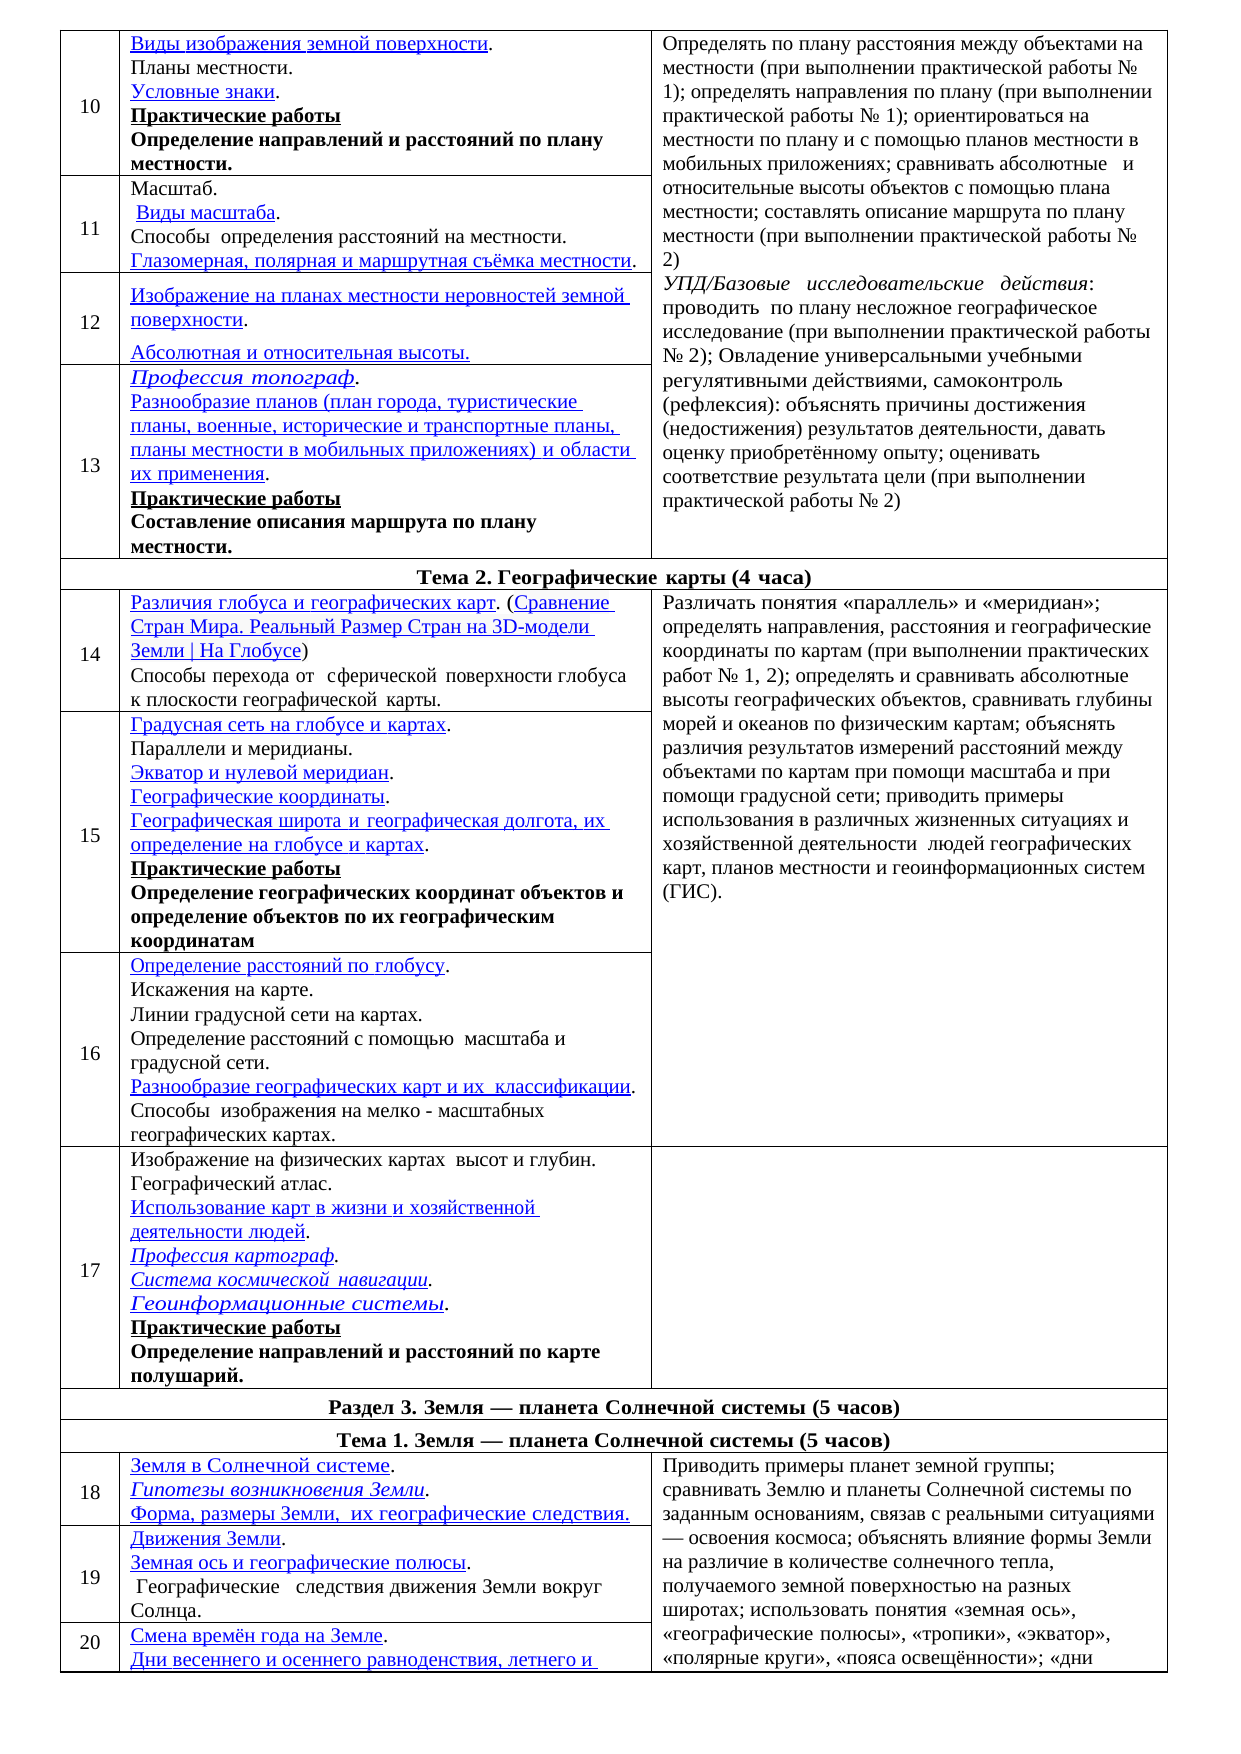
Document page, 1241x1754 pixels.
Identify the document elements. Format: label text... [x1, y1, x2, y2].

table_cell Изображение на физических картах высот и глубин. Географический атлас. Использование карт в жизни и хозяйственной деятельности людей. Профессия картограф. Система космической навигации. Геоинформационные системы. Практические работы Определение направлений и расстояний по карте полушарий. [120, 1147, 651, 1387]
table_cell 17 [61, 1147, 119, 1387]
table_cell 16 [61, 953, 119, 1146]
table_cell Определение расстояний по глобусу. Искажения на карте. Линии градусной сети на картах. Определение расстояний с помощью масштаба и градусной сети. Разнообразие географических карт и их классификации. Способы изображения на мелко - масштабных географических картах. [120, 953, 651, 1146]
table_cell Градусная сеть на глобусе и картах. Параллели и меридианы. Экватор и нулевой меридиан. Географические координаты. Географическая широта и географическая долгота, их определение на глобусе и картах. Практические работы Определение географических координат объектов и определение объектов по их географическим координатам [120, 712, 651, 952]
table_cell Различия глобуса и географических карт. (Сравнение Стран Мира. Реальный Размер Стран на 3D-модели Земли | На Глобусе) Способы перехода от сферической поверхности глобуса к плоскости географической карты. [120, 590, 651, 711]
table_cell 14 [61, 590, 119, 711]
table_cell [120, 1623, 651, 1671]
table_cell Профессия топограф. Разнообразие планов (план города, туристические планы, военные, исторические и транспортные планы, планы местности в мобильных приложениях) и области их применения. Практические работы Составление описания маршрута по плану местности. [120, 365, 651, 558]
table_cell 15 [61, 712, 119, 952]
table_cell 20 [61, 1623, 119, 1671]
table_cell Раздел 3. Земля — планета Солнечной системы (5 часов) [61, 1389, 1167, 1419]
table_cell 12 [61, 273, 119, 364]
table_cell Определять по плану расстояния между объектами на местности (при выполнении практической работы № 1); определять направления по плану (при выполнении практической работы № 1); ориентироваться на местности по плану и с помощью планов местности в мобильных приложениях; сравнивать абсолютные и относительные высоты объектов с помощью плана местности; составлять описание маршрута по плану местности (при выполнении практической работы № 2) УПД/Базовые исследовательские действия: проводить по плану несложное географическое исследование (при выполнении практической работы № 2); Овладение универсальными учебными регулятивными действиями, самоконтроль (рефлексия): объяснять причины достижения (недостижения) результатов деятельности, давать оценку приобретённому опыту; оценивать соответствие результата цели (при выполнении практической работы № 2) [652, 31, 1167, 558]
table_cell Тема 2. Географические карты (4 часа) [61, 559, 1167, 589]
table_cell 10 [61, 31, 119, 175]
table_cell Виды изображения земной поверхности. Планы местности. Условные знаки. Практические работы Определение направлений и расстояний по плану местности. [120, 31, 651, 175]
table_cell Земля в Солнечной системе. Гипотезы возникновения Земли. Форма, размеры Земли, их географические следствия. [120, 1453, 651, 1525]
table_cell Изображение на планах местности неровностей земной поверхности. Абсолютная и относительная высоты. [120, 273, 651, 364]
table_cell 18 [61, 1453, 119, 1525]
table_cell 19 [61, 1526, 119, 1622]
table_cell Масштаб. Виды масштаба. Способы определения расстояний на местности. Глазомерная, полярная и маршрутная съёмка местности. [120, 176, 651, 272]
table_cell Тема 1. Земля — планета Солнечной системы (5 часов) [61, 1420, 1167, 1452]
table_cell 13 [61, 365, 119, 558]
table_cell [652, 1147, 1167, 1387]
table_cell Различать понятия «параллель» и «меридиан»; определять направления, расстояния и географические координаты по картам (при выполнении практических работ № 1, 2); определять и сравнивать абсолютные высоты географических объектов, сравнивать глубины морей и океанов по физическим картам; объяснять различия результатов измерений расстояний между объектами по картам при помощи масштаба и при помощи градусной сети; приводить примеры использования в различных жизненных ситуациях и хозяйственной деятельности людей географических карт, планов местности и геоинформационных систем (ГИС). [652, 590, 1167, 1146]
table_cell 11 [61, 176, 119, 272]
table_cell Движения Земли. Земная ось и географические полюсы. Географические следствия движения Земли вокруг Солнца. [120, 1526, 651, 1622]
